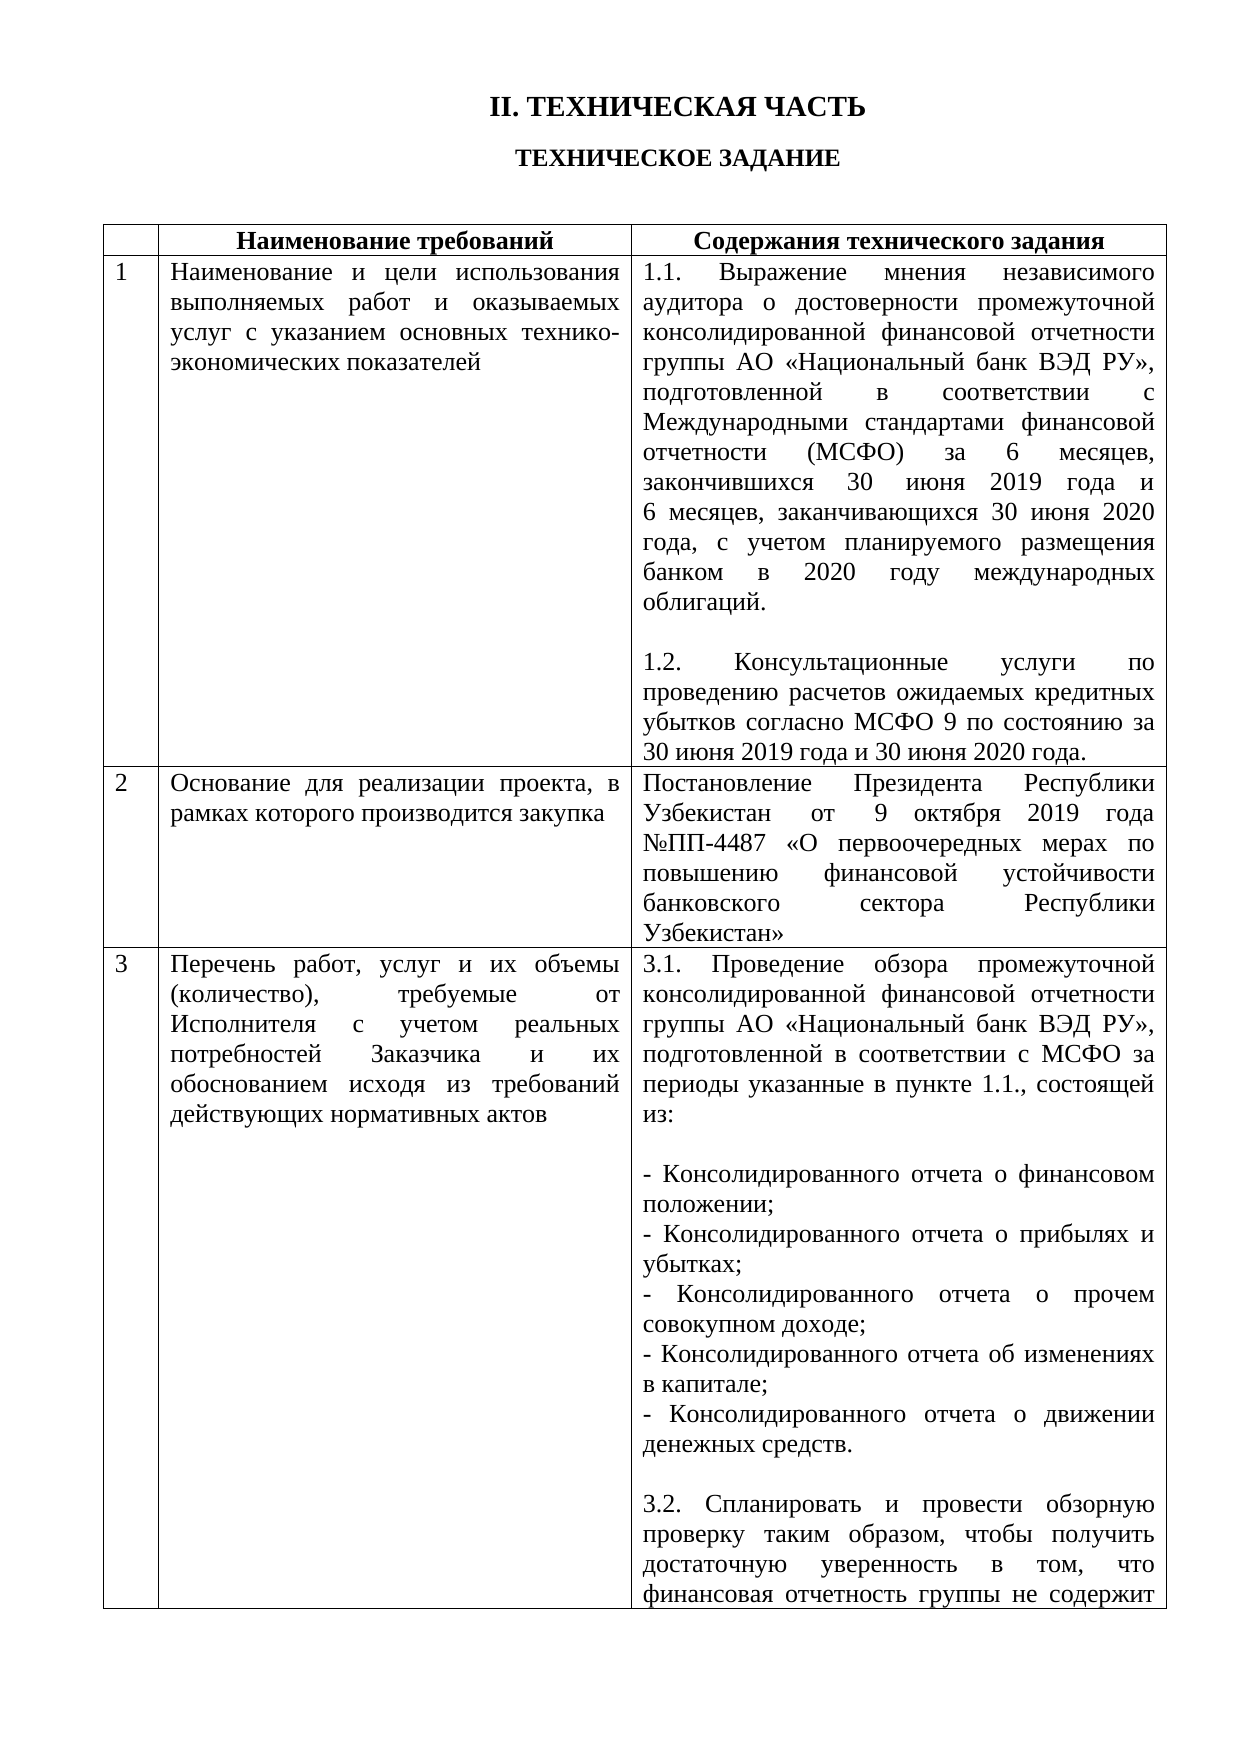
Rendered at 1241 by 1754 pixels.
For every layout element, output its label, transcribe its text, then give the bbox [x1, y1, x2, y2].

table_cell Основание для реализации проекта, в рамках которого производится закупка [159, 767, 631, 947]
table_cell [159, 948, 631, 1608]
table_header Наименование требований [159, 225, 631, 255]
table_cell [632, 948, 1166, 1608]
table_header Содержания технического задания [632, 225, 1166, 255]
text ТЕХНИЧЕСКОЕ ЗАДАНИЕ [177, 143, 1178, 172]
table_cell 1.1. Выражение мнения независимого аудитора о достоверности промежуточной консолидированной финансовой отчетности группы АО «Национальный банк ВЭД РУ», подготовленной в соответствии с Международными стандартами финансовой отчетности (МСФО) за 6 месяцев, закончившихся 30 июня 2019 года и 6 месяцев, заканчивающихся 30 июня 2020 года, с учетом планируемого размещения банком в 2020 году международных облигаций. 1.2. Консультационные услуги по проведению расчетов ожидаемых кредитных убытков согласно МСФО 9 по состоянию за 30 июня 2019 года и 30 июня 2020 года. [632, 256, 1166, 766]
table_cell 2 [104, 767, 158, 947]
table_cell Постановление Президента Республики Узбекистан от 9 октября 2019 года №ПП-4487 «О первоочередных мерах по повышению финансовой устойчивости банковского сектора Республики Узбекистан» [632, 767, 1166, 947]
table_header [104, 225, 158, 255]
table_cell Наименование и цели использования выполняемых работ и оказываемых услуг с указанием основных технико-экономических показателей [159, 256, 631, 766]
table_cell 3 [104, 948, 158, 1608]
text II. ТЕХНИЧЕСКАЯ ЧАСТЬ [177, 89, 1178, 122]
table_cell 1 [104, 256, 158, 766]
